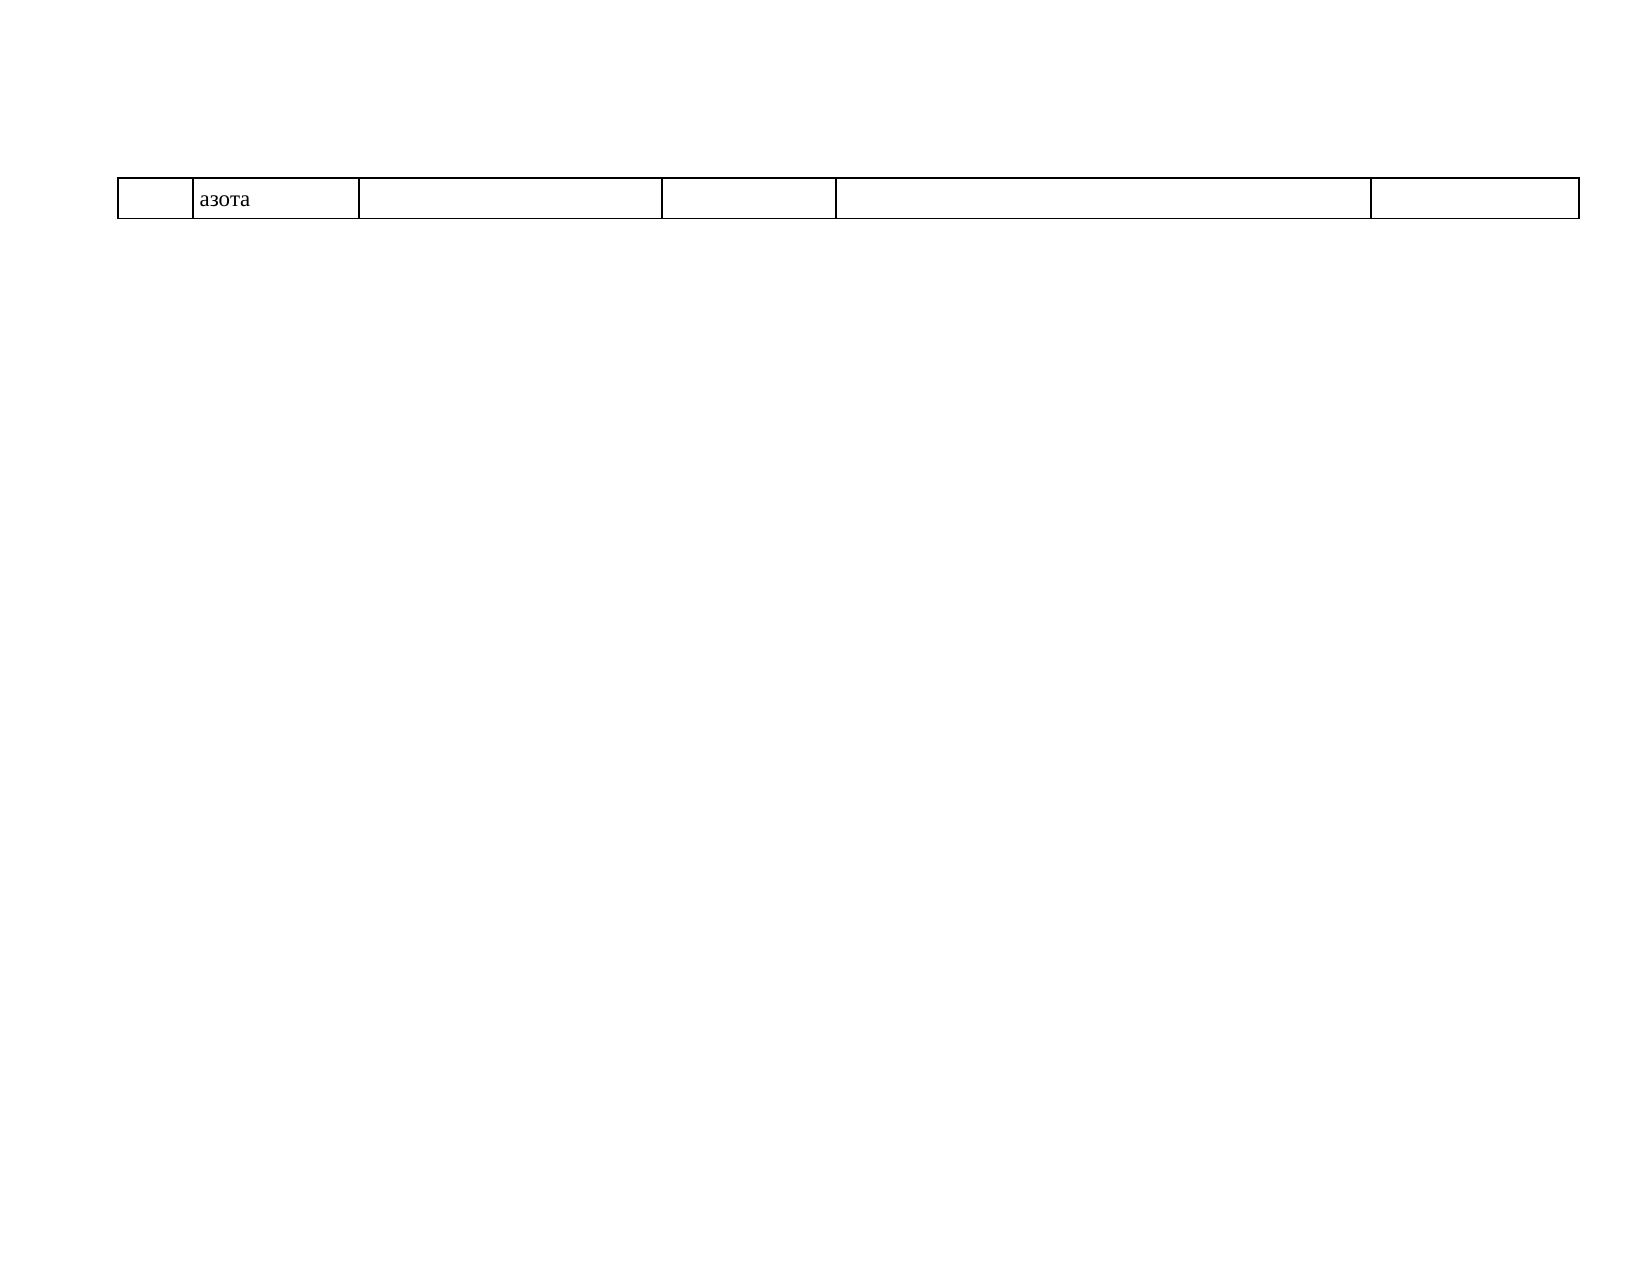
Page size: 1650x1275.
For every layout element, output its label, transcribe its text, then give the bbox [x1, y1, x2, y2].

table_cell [360, 179, 661, 218]
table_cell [837, 179, 1370, 218]
table_cell 36 [119, 179, 192, 218]
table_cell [1372, 179, 1578, 218]
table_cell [194, 179, 358, 218]
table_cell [663, 179, 835, 218]
